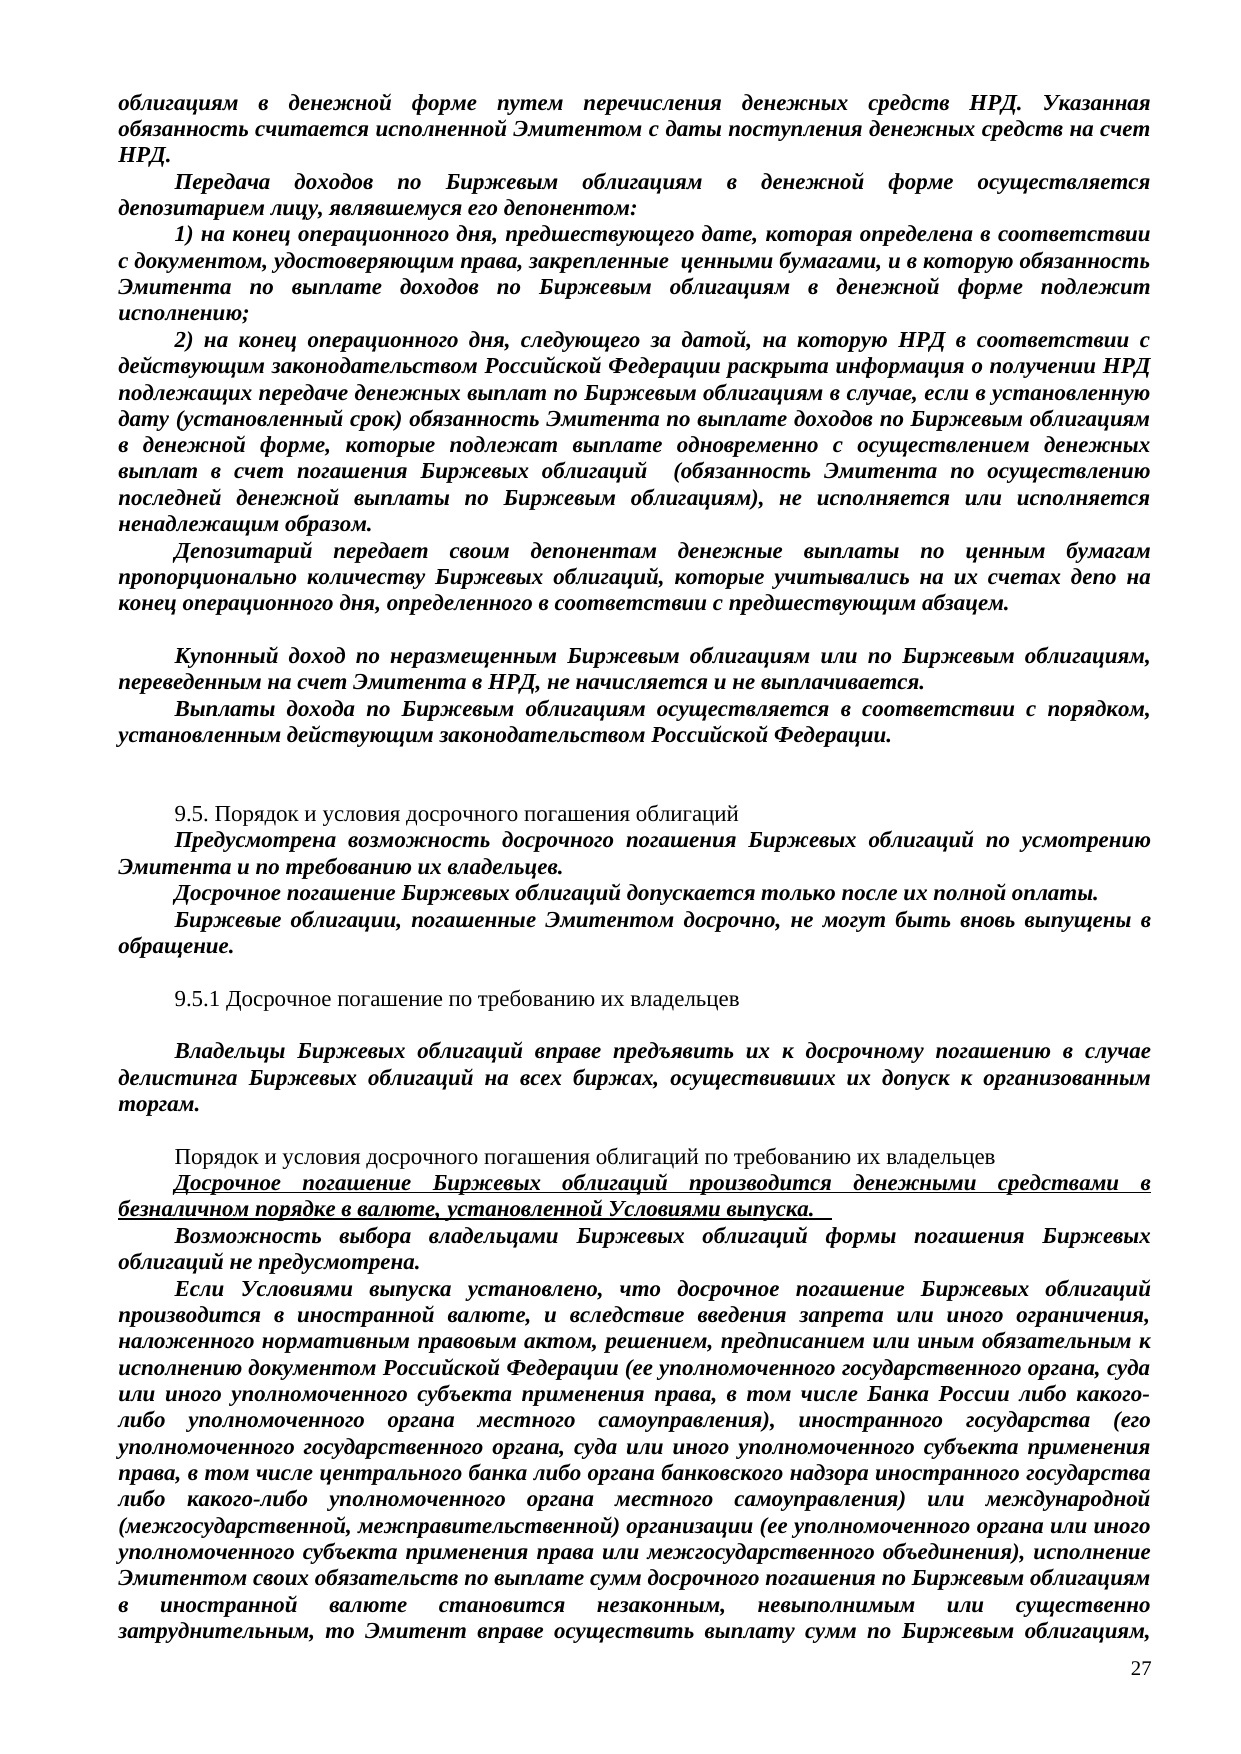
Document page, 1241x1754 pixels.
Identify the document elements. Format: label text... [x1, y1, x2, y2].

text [118, 1274, 1152, 1643]
text 9.5. Порядок и условия досрочного погашения облигаций [118, 800, 1152, 827]
text 2) на конец операционного дня, следующего за датой, на которую НРД в соответствии с действующим законодательством Российской Федерации раскрыта информация о получении НРД подлежащих передаче денежных выплат по Биржевым облигациям в случае, если в установленную дату (установленный срок) обязанность Эмитента по выплате доходов по Биржевым облигациям в денежной форме, которые подлежат выплате одновременно с осуществлением денежных выплат в счет погашения Биржевых облигаций (обязанность Эмитента по осуществлению последней денежной выплаты по Биржевым облигациям), не исполняется или исполняется ненадлежащим образом. [118, 326, 1152, 537]
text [118, 89, 1152, 168]
text Купонный доход по неразмещенным Биржевым облигациям или по Биржевым облигациям, переведенным на счет Эмитента в НРД, не начисляется и не выплачивается. [118, 642, 1152, 695]
text Передача доходов по Биржевым облигациям в денежной форме осуществляется депозитарием лицу, являвшемуся его депонентом: [118, 168, 1152, 220]
text Досрочное погашение Биржевых облигаций производится денежными средствами в безналичном порядке в валюте, установленной Условиями выпуска. [118, 1169, 1152, 1222]
text Возможность выбора владельцами Биржевых облигаций формы погашения Биржевых облигаций не предусмотрена. [118, 1222, 1152, 1274]
text Порядок и условия досрочного погашения облигаций по требованию их владельцев [118, 1143, 1152, 1169]
text Владельцы Биржевых облигаций вправе предъявить их к досрочному погашению в случае делистинга Биржевых облигаций на всех биржах, осуществивших их допуск к организованным торгам. [118, 1037, 1152, 1116]
text 1) на конец операционного дня, предшествующего дате, которая определена в соответствии с документом, удостоверяющим права, закрепленные ценными бумагами, и в которую обязанность Эмитента по выплате доходов по Биржевым облигациям в денежной форме подлежит исполнению; [118, 220, 1152, 326]
text Депозитарий передает своим депонентам денежные выплаты по ценным бумагам пропорционально количеству Биржевых облигаций, которые учитывались на их счетах депо на конец операционного дня, определенного в соответствии с предшествующим абзацем. [118, 537, 1152, 616]
text 9.5.1 Досрочное погашение по требованию их владельцев [118, 985, 1152, 1011]
text Досрочное погашение Биржевых облигаций допускается только после их полной оплаты. [118, 879, 1152, 906]
text Биржевые облигации, погашенные Эмитентом досрочно, не могут быть вновь выпущены в обращение. [118, 906, 1152, 958]
text Предусмотрена возможность досрочного погашения Биржевых облигаций по усмотрению Эмитента и по требованию их владельцев. [118, 827, 1152, 879]
text Выплаты дохода по Биржевым облигациям осуществляется в соответствии с порядком, установленным действующим законодательством Российской Федерации. [118, 695, 1152, 747]
